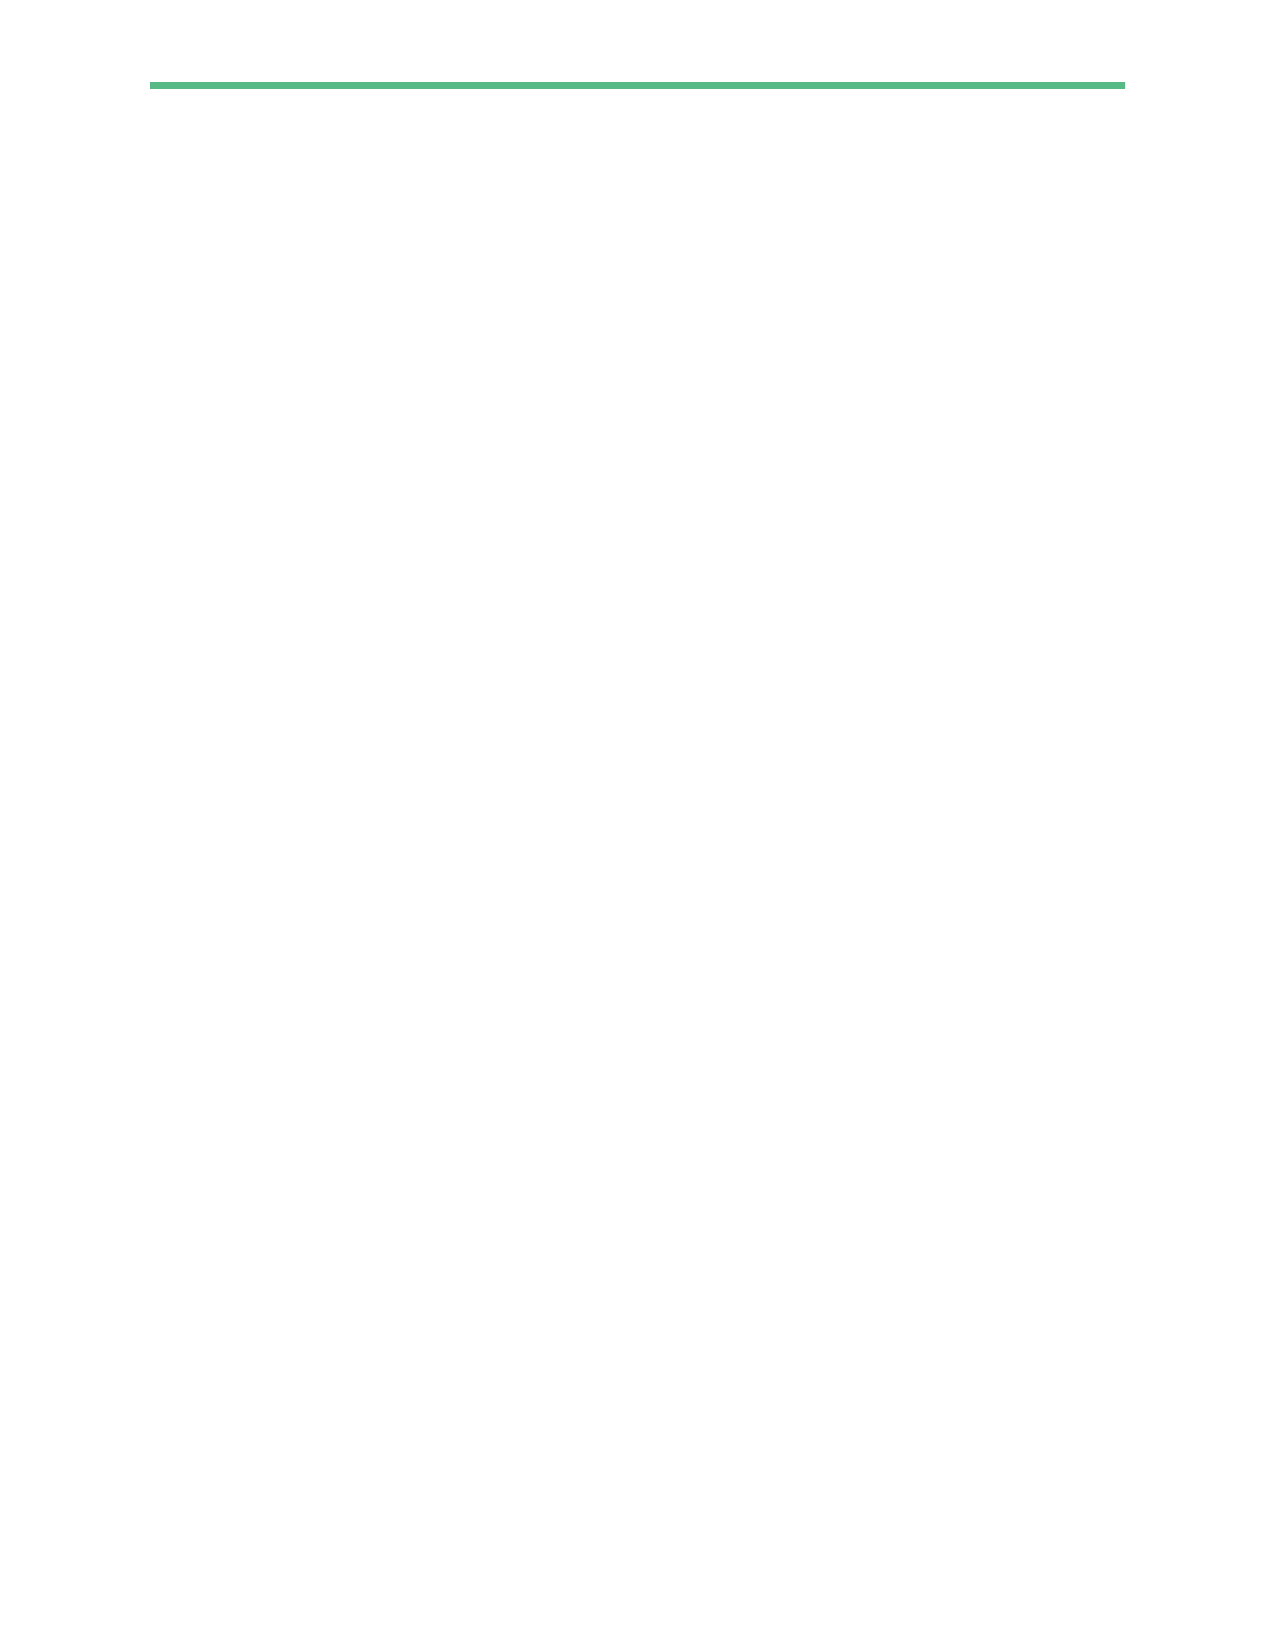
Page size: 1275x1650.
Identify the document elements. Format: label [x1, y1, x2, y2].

picture [150, 82, 1125, 89]
